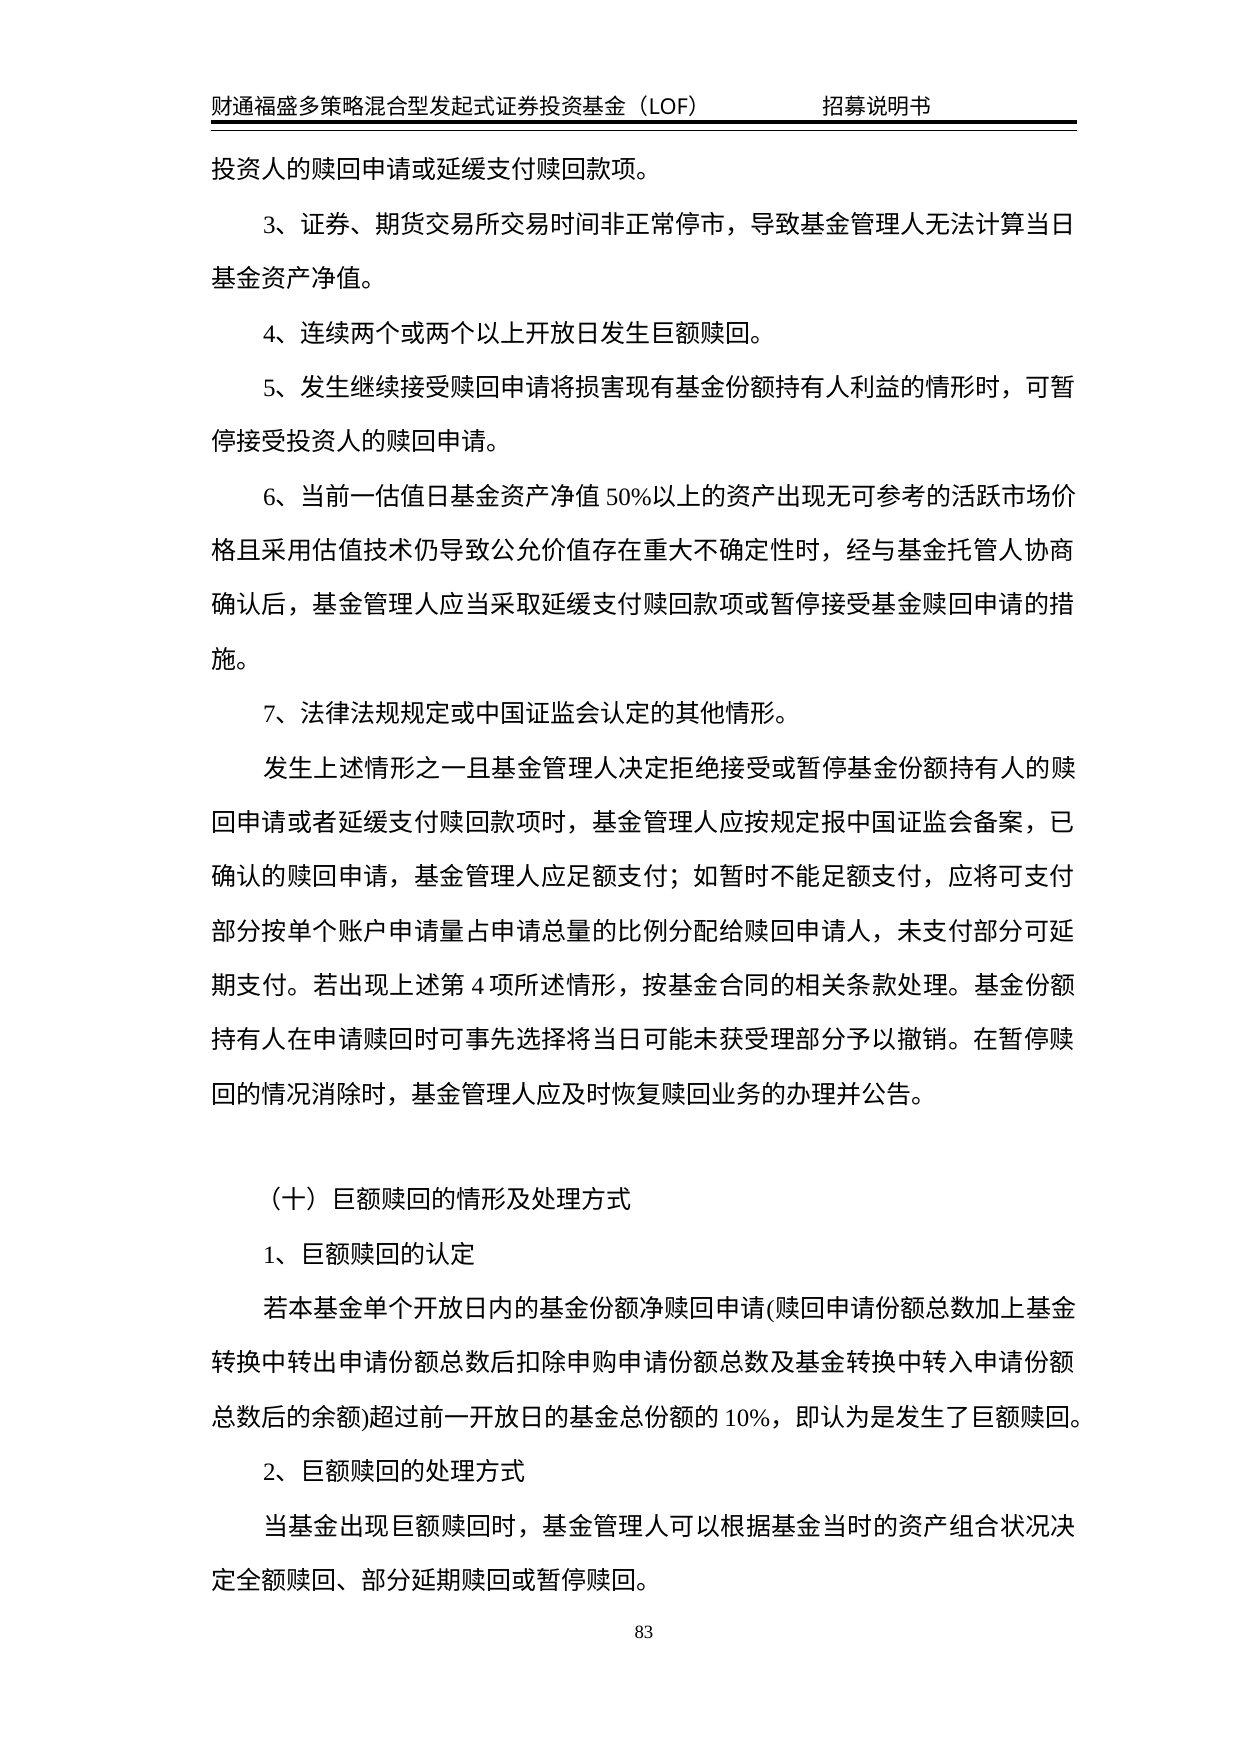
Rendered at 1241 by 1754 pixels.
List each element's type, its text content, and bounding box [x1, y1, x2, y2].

text 若本基金单个开放日内的基金份额净赎回申请(赎回申请份额总数加上基金转换中转出申请份额总数后扣除申购申请份额总数及基金转换中转入申请份额总数后的余额)超过前一开放日的基金总份额的10%，即认为是发生了巨额赎回。 [211, 1288, 1077, 1433]
text 发生上述情形之一且基金管理人决定拒绝接受或暂停基金份额持有人的赎回申请或者延缓支付赎回款项时，基金管理人应按规定报中国证监会备案，已确认的赎回申请，基金管理人应足额支付；如暂时不能足额支付，应将可支付部分按单个账户申请量占申请总量的比例分配给赎回申请人，未支付部分可延期支付。若出现上述第4项所述情形，按基金合同的相关条款处理。基金份额持有人在申请赎回时可事先选择将当日可能未获受理部分予以撤销。在暂停赎回的情况消除时，基金管理人应及时恢复赎回业务的办理并公告。 [211, 748, 1077, 1111]
text 3、证券、期货交易所交易时间非正常停市，导致基金管理人无法计算当日基金资产净值。 [211, 204, 1077, 295]
text 7、法律法规规定或中国证监会认定的其他情形。 [211, 694, 1077, 730]
subtitle （十）巨额赎回的情形及处理方式 [211, 1180, 1077, 1216]
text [211, 150, 1077, 186]
text 2、巨额赎回的处理方式 [211, 1452, 1077, 1488]
text 1、巨额赎回的认定 [211, 1234, 1077, 1270]
text 当基金出现巨额赎回时，基金管理人可以根据基金当时的资产组合状况决定全额赎回、部分延期赎回或暂停赎回。 [211, 1506, 1077, 1597]
text 5、发生继续接受赎回申请将损害现有基金份额持有人利益的情形时，可暂停接受投资人的赎回申请。 [211, 367, 1077, 458]
text 4、连续两个或两个以上开放日发生巨额赎回。 [211, 313, 1077, 349]
text 6、当前一估值日基金资产净值50%以上的资产出现无可参考的活跃市场价格且采用估值技术仍导致公允价值存在重大不确定性时，经与基金托管人协商确认后，基金管理人应当采取延缓支付赎回款项或暂停接受基金赎回申请的措施。 [211, 476, 1077, 676]
